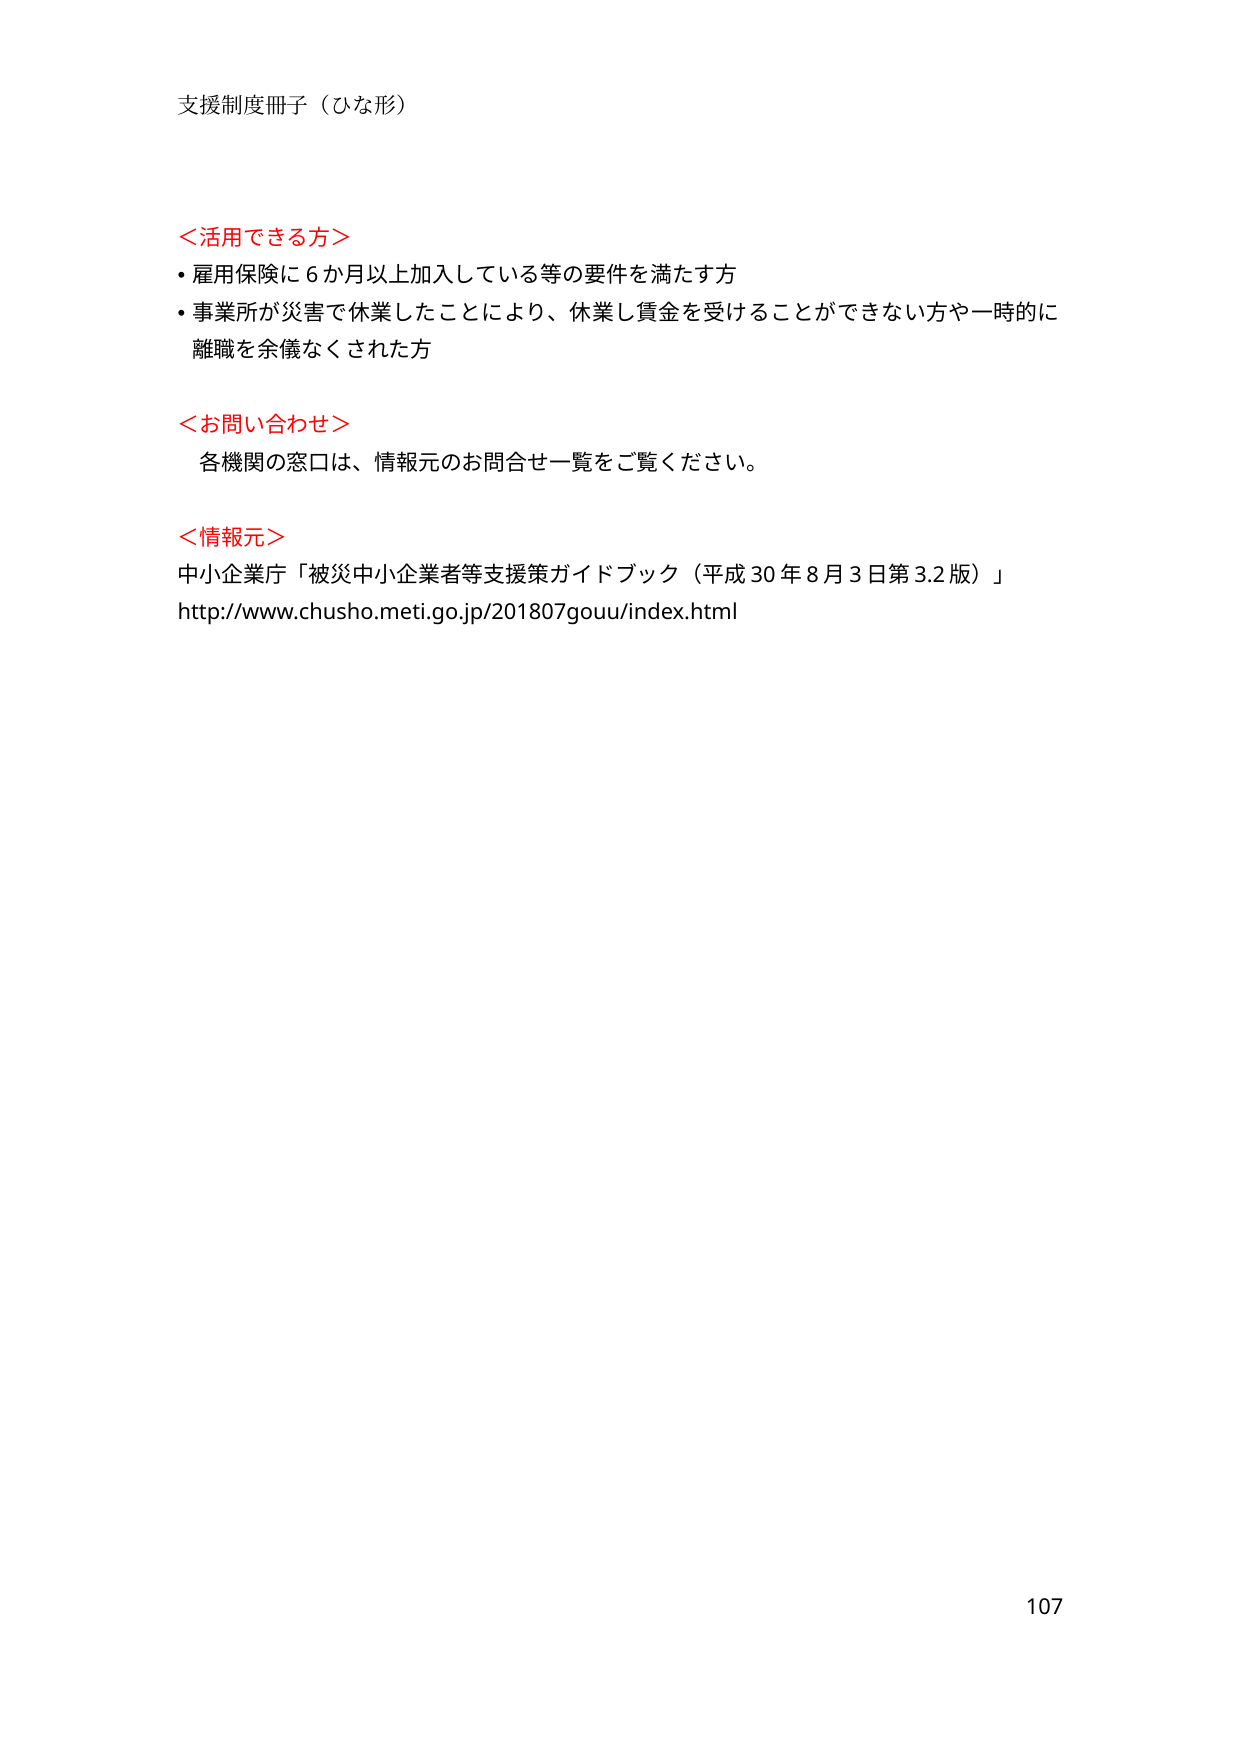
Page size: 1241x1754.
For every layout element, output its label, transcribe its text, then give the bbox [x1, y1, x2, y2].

text ＜お問い合わせ＞ [177, 404, 1063, 442]
text ＜情報元＞ [177, 517, 1063, 554]
text http://www.chusho.meti.go.jp/201807gouu/index.html [177, 592, 1063, 629]
list 雇用保険に6か月以上加入している等の要件を満たす方 [177, 254, 1063, 292]
list 事業所が災害で休業したことにより、休業し賃金を受けることができない方や一時的に離職を余儀なくされた方 [177, 292, 1063, 367]
text 各機関の窓口は、情報元のお問合せ一覧をご覧ください。 [177, 442, 1063, 479]
text ＜活用できる方＞ [177, 217, 1063, 254]
text 中小企業庁「被災中小企業者等支援策ガイドブック（平成30年8月3日第3.2版）」 [177, 554, 1063, 592]
